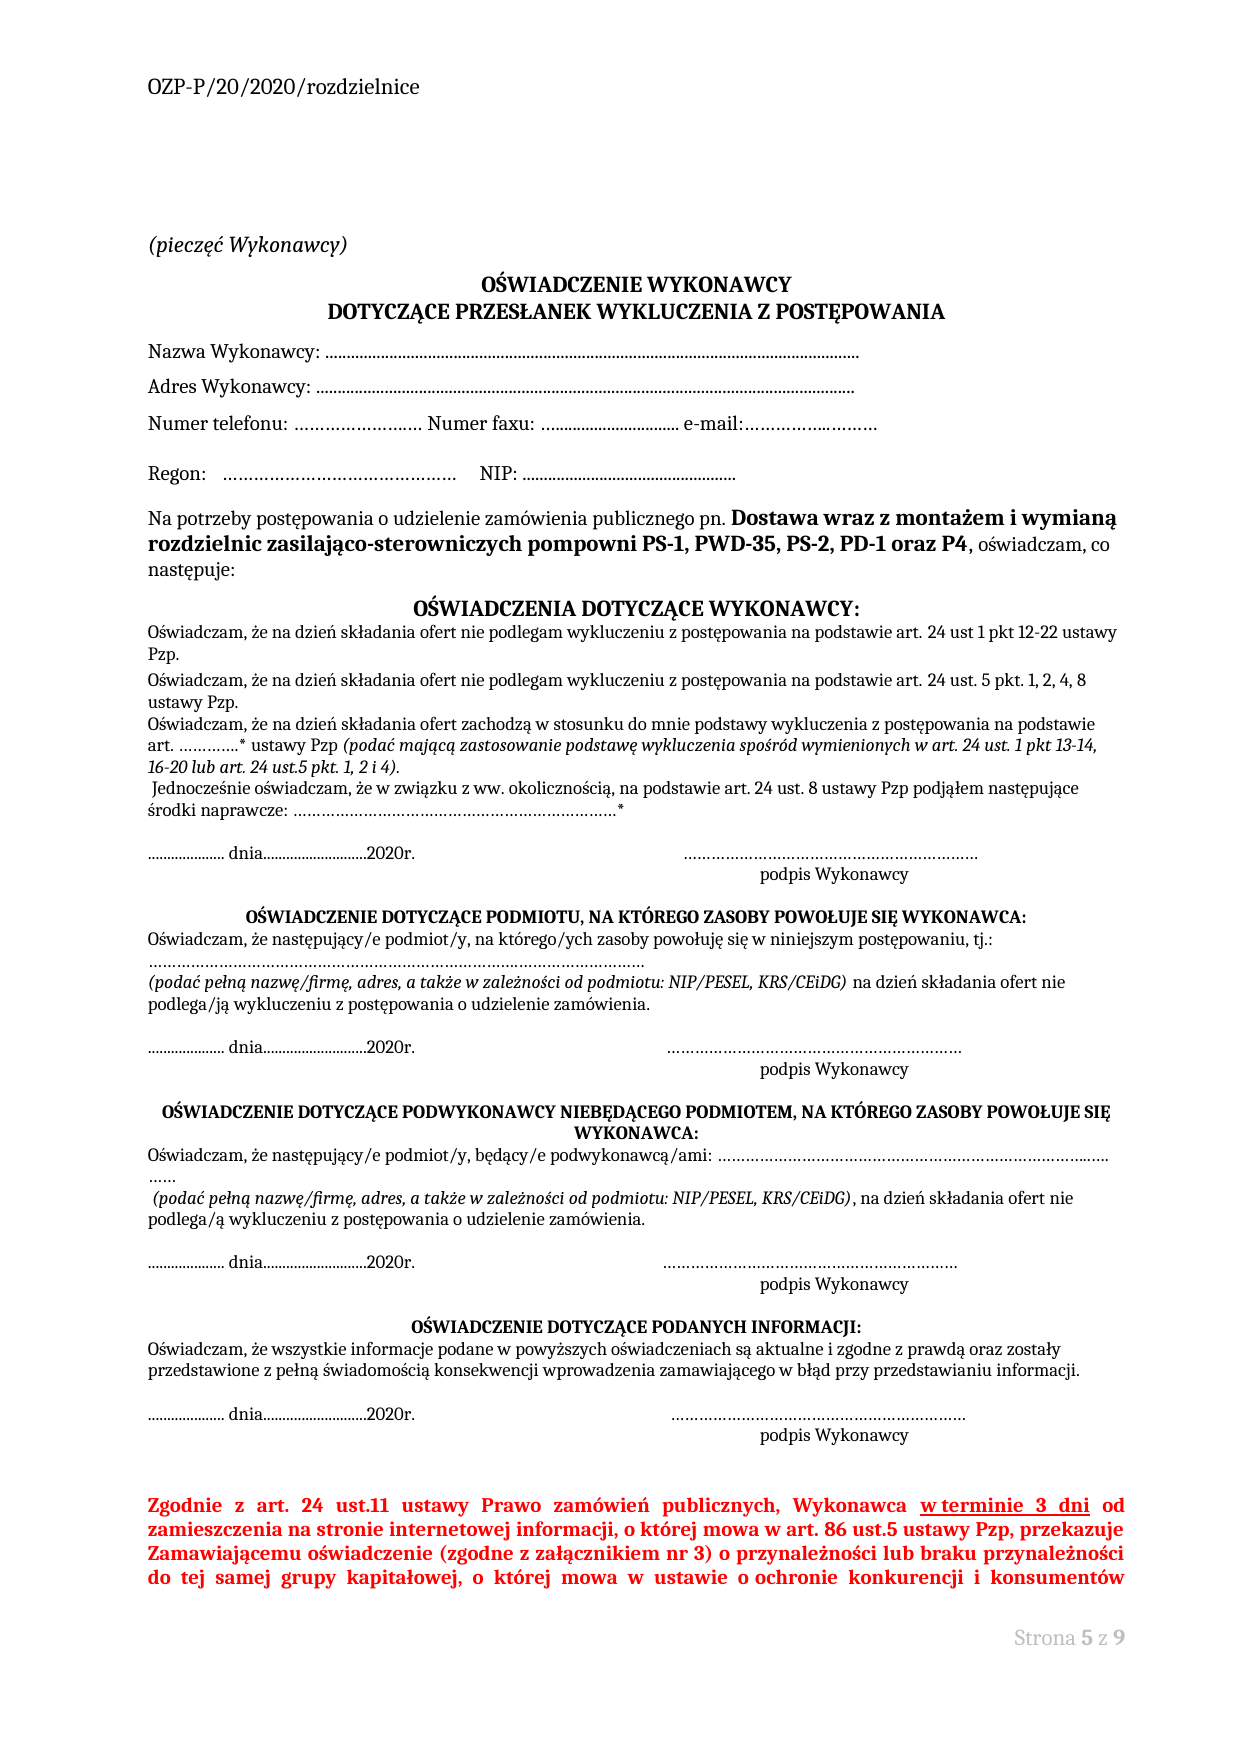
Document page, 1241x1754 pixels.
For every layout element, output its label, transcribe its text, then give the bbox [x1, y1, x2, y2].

text podpis Wykonawcy [148, 1424, 1107, 1446]
text Adres Wykonawcy: .............................................................................................................................. [148, 375, 1125, 399]
text Oświadczam, że na dzień składania ofert zachodzą w stosunku do mnie podstawy wykluczenia z postępowania na podstawie art. ………….* ustawy Pzp (podać mającą zastosowanie podstawę wykluczenia spośród wymienionych w art. 24 ust. 1 pkt 13-14, 16-20 lub art. 24 ust.5 pkt. 1, 2 i 4). [148, 713, 1125, 778]
text Oświadczam, że na dzień składania ofert nie podlegam wykluczeniu z postępowania na podstawie art. 24 ust 1 pkt 12-22 ustawy Pzp. [148, 622, 1125, 665]
text Regon: ……………………………………… NIP: .................................................. [148, 461, 1125, 485]
text .................... dnia...........................2020r. ……………………………………………………… [148, 1252, 1107, 1274]
text OŚWIADCZENIE DOTYCZĄCE PODMIOTU, NA KTÓREGO ZASOBY POWOŁUJE SIĘ WYKONAWCA: [148, 907, 1125, 929]
text Numer telefonu: ………………….… Numer faxu: …............................. e-mail:……………..……… [148, 411, 1125, 435]
text OŚWIADCZENIE DOTYCZĄCE PODWYKONAWCY NIEBĘDĄCEGO PODMIOTEM, NA KTÓREGO ZASOBY POWOŁUJE SIĘ WYKONAWCA: [148, 1101, 1125, 1144]
text (podać pełną nazwę/firmę, adres, a także w zależności od podmiotu: NIP/PESEL, KRS/CEiDG), na dzień składania ofert nie podlega/ą wykluczeniu z postępowania o udzielenie zamówienia. [148, 1187, 1125, 1231]
text Oświadczam, że następujący/e podmiot/y, na którego/ych zasoby powołuję się w niniejszym postępowaniu, tj.: …………………………………………………………………….……………………… [148, 929, 1125, 972]
text Oświadczam, że wszystkie informacje podane w powyższych oświadczeniach są aktualne i zgodne z prawdą oraz zostały przedstawione z pełną świadomością konsekwencji wprowadzenia zamawiającego w błąd przy przedstawianiu informacji. [148, 1338, 1125, 1381]
text (podać pełną nazwę/firmę, adres, a także w zależności od podmiotu: NIP/PESEL, KRS/CEiDG) na dzień składania ofert nie podlega/ją wykluczeniu z postępowania o udzielenie zamówienia. [148, 972, 1125, 1015]
text podpis Wykonawcy [148, 864, 1107, 886]
text .................... dnia...........................2020r. ……………………………………………………… [148, 842, 1107, 864]
text DOTYCZĄCE PRZESŁANEK WYKLUCZENIA Z POSTĘPOWANIA [148, 298, 1125, 325]
text Nazwa Wykonawcy: ............................................................................................................................. [148, 339, 1125, 363]
text podpis Wykonawcy [148, 1274, 1107, 1295]
text OŚWIADCZENIE DOTYCZĄCE PODANYCH INFORMACJI: [148, 1317, 1125, 1338]
text OŚWIADCZENIE WYKONAWCY [148, 272, 1125, 298]
text Oświadczam, że na dzień składania ofert nie podlegam wykluczeniu z postępowania na podstawie art. 24 ust. 5 pkt. 1, 2, 4, 8 ustawy Pzp. [148, 670, 1125, 713]
text .................... dnia...........................2020r. ……………………………………………………… [148, 1036, 1107, 1058]
text .................... dnia...........................2020r. ……………………………………………………… [148, 1403, 1107, 1424]
text (pieczęć Wykonawcy) [148, 231, 1125, 258]
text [148, 1494, 1125, 1590]
text Jednocześnie oświadczam, że w związku z ww. okolicznością, na podstawie art. 24 ust. 8 ustawy Pzp podjąłem następujące środki naprawcze: ……………………………………………………………* [148, 778, 1125, 821]
text Na potrzeby postępowania o udzielenie zamówienia publicznego pn. Dostawa wraz z montażem i wymianą rozdzielnic zasilająco-sterowniczych pompowni PS-1, PWD-35, PS-2, PD-1 oraz P4, oświadczam, co następuje: [148, 504, 1122, 581]
text podpis Wykonawcy [148, 1058, 1107, 1079]
text Oświadczam, że następujący/e podmiot/y, będący/e podwykonawcą/ami: ……………………………………………………………………..….…… [148, 1144, 1125, 1187]
text OŚWIADCZENIA DOTYCZĄCE WYKONAWCY: [148, 596, 1125, 622]
